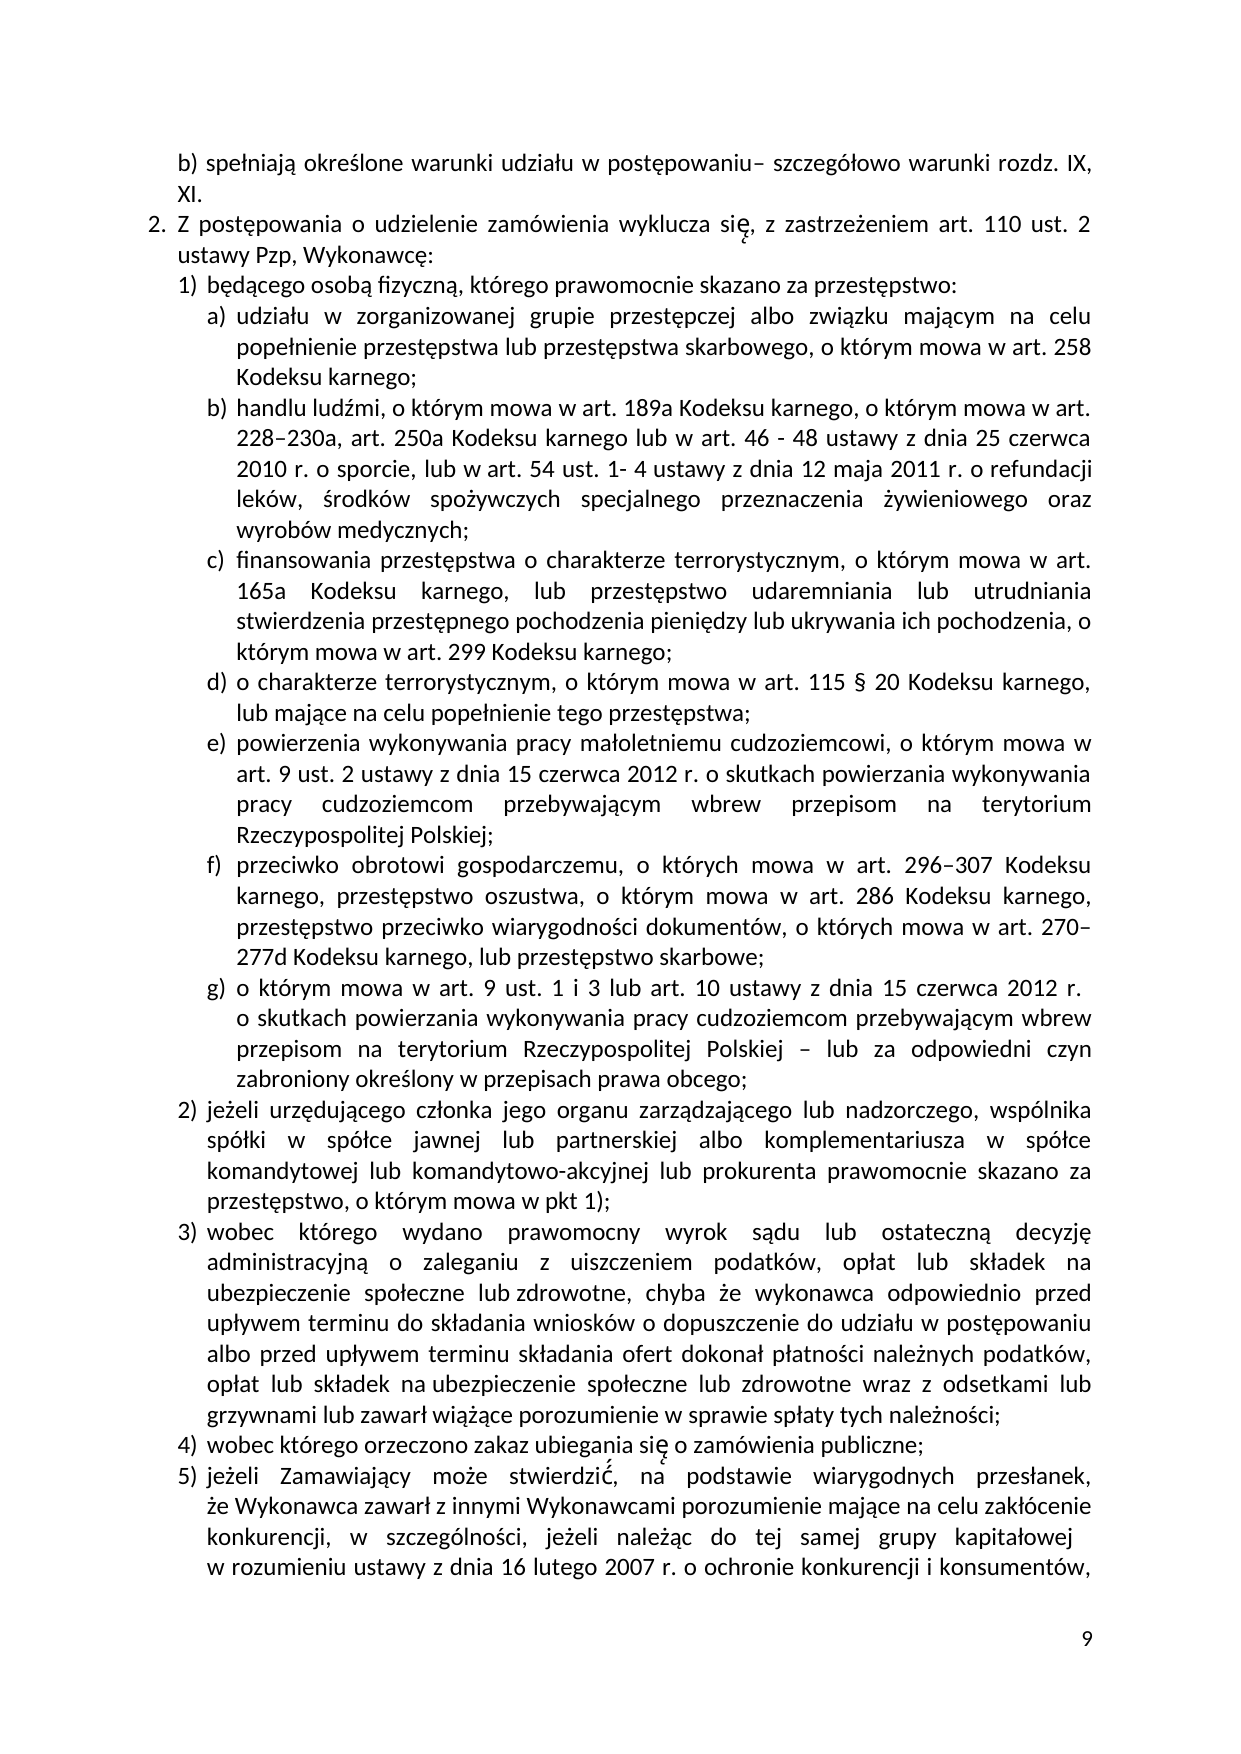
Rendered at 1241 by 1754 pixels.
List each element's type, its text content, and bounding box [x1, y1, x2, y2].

list udziału w zorganizowanej grupie przestępczej albo związku mającym na celu popełnienie przestępstwa lub przestępstwa skarbowego, o którym mowa w art. 258 Kodeksu karnego; [207, 300, 1093, 392]
list przeciwko obrotowi gospodarczemu, o których mowa w art. 296–307 Kodeksu karnego, przestępstwo oszustwa, o którym mowa w art. 286 Kodeksu karnego, przestępstwo przeciwko wiarygodności dokumentów, o których mowa w art. 270– 277d Kodeksu karnego, lub przestępstwo skarbowe; [207, 849, 1093, 972]
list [177, 1460, 1093, 1582]
list handlu ludźmi, o którym mowa w art. 189a Kodeksu karnego, o którym mowa w art. 228–230a, art. 250a Kodeksu karnego lub w art. 46 - 48 ustawy z dnia 25 czerwca 2010 r. o sporcie, lub w art. 54 ust. 1- 4 ustawy z dnia 12 maja 2011 r. o refundacji leków, środków spożywczych specjalnego przeznaczenia żywieniowego oraz wyrobów medycznych; [207, 392, 1093, 544]
list jeżeli urzędującego członka jego organu zarządzającego lub nadzorczego, wspólnika spółki w spółce jawnej lub partnerskiej albo komplementariusza w spółce komandytowej lub komandytowo-akcyjnej lub prokurenta prawomocnie skazano za przestępstwo, o którym mowa w pkt 1); [177, 1094, 1093, 1216]
list powierzenia wykonywania pracy małoletniemu cudzoziemcowi, o którym mowa w art. 9 ust. 2 ustawy z dnia 15 czerwca 2012 r. o skutkach powierzania wykonywania pracy cudzoziemcom przebywającym wbrew przepisom na terytorium Rzeczypospolitej Polskiej; [207, 727, 1093, 849]
list będącego osobą fizyczną, którego prawomocnie skazano za przestępstwo: [177, 270, 1093, 300]
list wobec którego wydano prawomocny wyrok sądu lub ostateczną decyzję administracyjną o zaleganiu z uiszczeniem podatków, opłat lub składek na ubezpieczenie społeczne lub zdrowotne, chyba że wykonawca odpowiednio przed upływem terminu do składania wniosków o dopuszczenie do udziału w postępowaniu albo przed upływem terminu składania ofert dokonał płatności należnych podatków, opłat lub składek na ubezpieczenie społeczne lub zdrowotne wraz z odsetkami lub grzywnami lub zawarł wiążące porozumienie w sprawie spłaty tych należności; [177, 1216, 1093, 1429]
list o którym mowa w art. 9 ust. 1 i 3 lub art. 10 ustawy z dnia 15 czerwca 2012 r. o skutkach powierzania wykonywania pracy cudzoziemcom przebywającym wbrew przepisom na terytorium Rzeczypospolitej Polskiej – lub za odpowiedni czyn zabroniony określony w przepisach prawa obcego; [207, 972, 1093, 1094]
list o charakterze terrorystycznym, o którym mowa w art. 115 § 20 Kodeksu karnego, lub mające na celu popełnienie tego przestępstwa; [207, 666, 1093, 727]
list Z postępowania o udzielenie zamówienia wyklucza się̨, z zastrzeżeniem art. 110 ust. 2 ustawy Pzp, Wykonawcę: [148, 209, 1093, 270]
list wobec którego orzeczono zakaz ubiegania się̨ o zamówienia publiczne; [177, 1429, 1093, 1460]
list b) spełniają określone warunki udziału w postępowaniu– szczegółowo warunki rozdz. IX, XI. [177, 148, 1093, 209]
list finansowania przestępstwa o charakterze terrorystycznym, o którym mowa w art. 165a Kodeksu karnego, lub przestępstwo udaremniania lub utrudniania stwierdzenia przestępnego pochodzenia pieniędzy lub ukrywania ich pochodzenia, o którym mowa w art. 299 Kodeksu karnego; [207, 544, 1093, 666]
